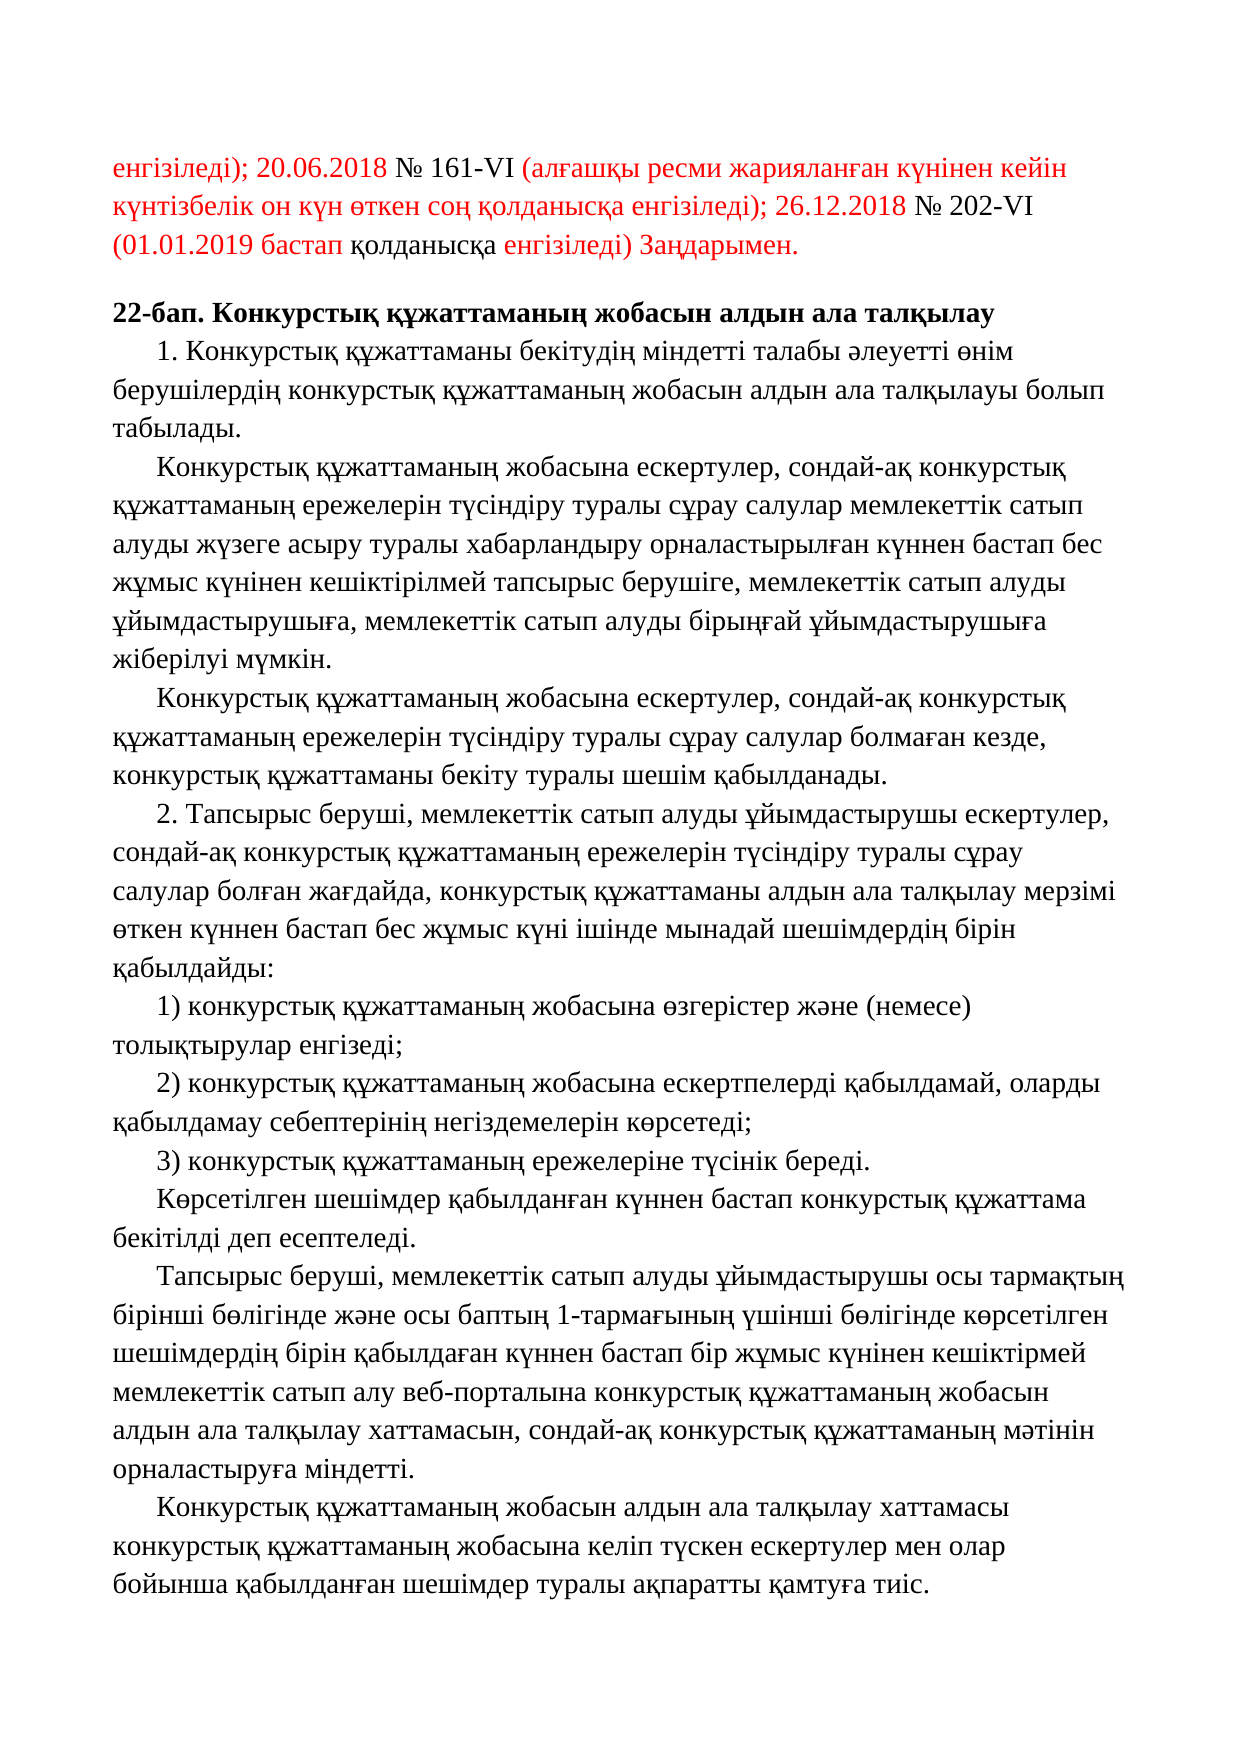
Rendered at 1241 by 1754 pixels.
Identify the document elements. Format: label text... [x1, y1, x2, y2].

text Көрсетілген шешімдер қабылданған күннен бастап конкурстық құжаттама бекітілді деп есептеледі. [112, 1181, 1128, 1253]
text Конкурстық құжаттаманың жобасына ескертулер, сондай-ақ конкурстық құжаттаманың ережелерін түсіндіру туралы сұрау салулар болмаған кезде, конкурстық құжаттаманы бекіту туралы шешім қабылданады. [112, 680, 1128, 791]
text Конкурстық құжаттаманың жобасын алдын ала талқылау хаттамасы конкурстық құжаттаманың жобасына келіп түскен ескертулер мен олар бойынша қабылданған шешімдер туралы ақпаратты қамтуға тиіс. [112, 1489, 1128, 1600]
text Конкурстық құжаттаманың жобасына ескертулер, сондай-ақ конкурстық құжаттаманың ережелерін түсіндіру туралы сұрау салулар мемлекеттік сатып алуды жүзеге асыру туралы хабарландыру орналастырылған күннен бастап бес жұмыс күнінен кешіктірілмей тапсырыс берушіге, мемлекеттік сатып алуды ұйымдастырушыға, мемлекеттік сатып алуды бірыңғай ұйымдастырушыға жіберілуі мүмкін. [112, 449, 1128, 675]
text 1. Конкурстық құжаттаманы бекітудің міндетті талабы әлеуетті өнім берушілердің конкурстық құжаттаманың жобасын алдын ала талқылауы болып табылады. [112, 333, 1128, 444]
text Тапсырыс беруші, мемлекеттік сатып алуды ұйымдастырушы осы тармақтың бірінші бөлігінде және осы баптың 1-тармағының үшінші бөлігінде көрсетілген шешімдердің бірін қабылдаған күннен бастап бір жұмыс күнінен кешіктірмей мемлекеттік сатып алу веб-порталына конкурстық құжаттаманың жобасын алдын ала талқылау хаттамасын, сондай-ақ конкурстық құжаттаманың мәтінін орналастыруға міндетті. [112, 1258, 1128, 1484]
text 3) конкурстық құжаттаманың ережелеріне түсінік береді. [112, 1143, 1128, 1176]
text 2) конкурстық құжаттаманың жобасына ескертпелерді қабылдамай, оларды қабылдамау себептерінің негіздемелерін көрсетеді; [112, 1066, 1128, 1138]
text 2. Тапсырыс беруші, мемлекеттік сатып алуды ұйымдастырушы ескертулер, сондай-ақ конкурстық құжаттаманың ережелерін түсіндіру туралы сұрау салулар болған жағдайда, конкурстық құжаттаманы алдын ала талқылау мерзімі өткен күннен бастап бес жұмыс күні ішінде мынадай шешімдердің бірін қабылдайды: [112, 796, 1128, 983]
text 22-бап. Конкурстық құжаттаманың жобасын алдын ала талқылау [112, 295, 1128, 328]
text 1) конкурстық құжаттаманың жобасына өзгерістер және (немесе) толықтырулар енгізеді; [112, 988, 1128, 1061]
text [112, 150, 1128, 291]
